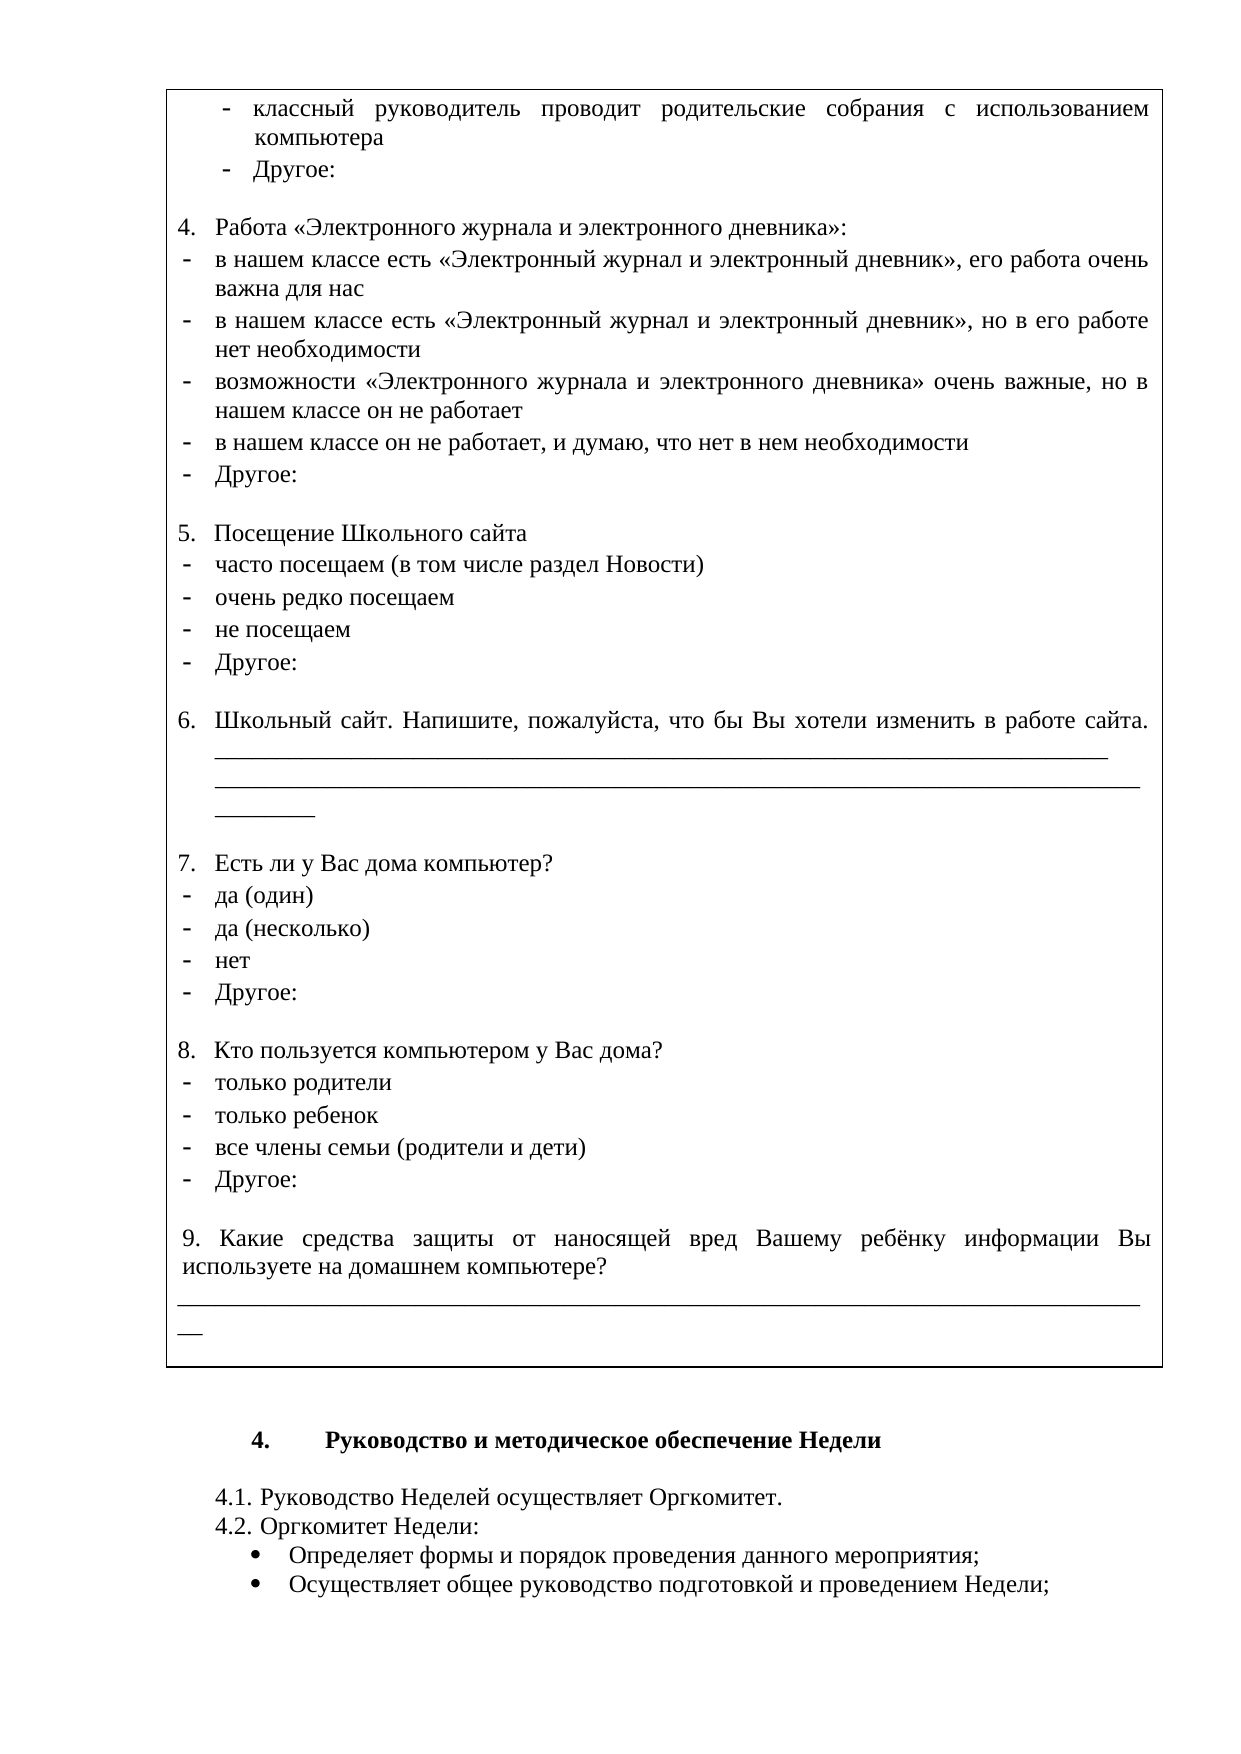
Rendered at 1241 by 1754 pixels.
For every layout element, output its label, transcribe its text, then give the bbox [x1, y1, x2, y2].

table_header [167, 90, 1162, 1366]
list Осуществляет общее руководство подготовкой и проведением Недели; [251, 1569, 1152, 1597]
list Руководство и методическое обеспечение Недели [177, 1425, 1152, 1454]
list Определяет формы и порядок проведения данного мероприятия; [251, 1540, 1152, 1569]
list Оргкомитет Недели: [215, 1511, 1152, 1540]
list Руководство Неделей осуществляет Оргкомитет. [215, 1482, 1152, 1511]
